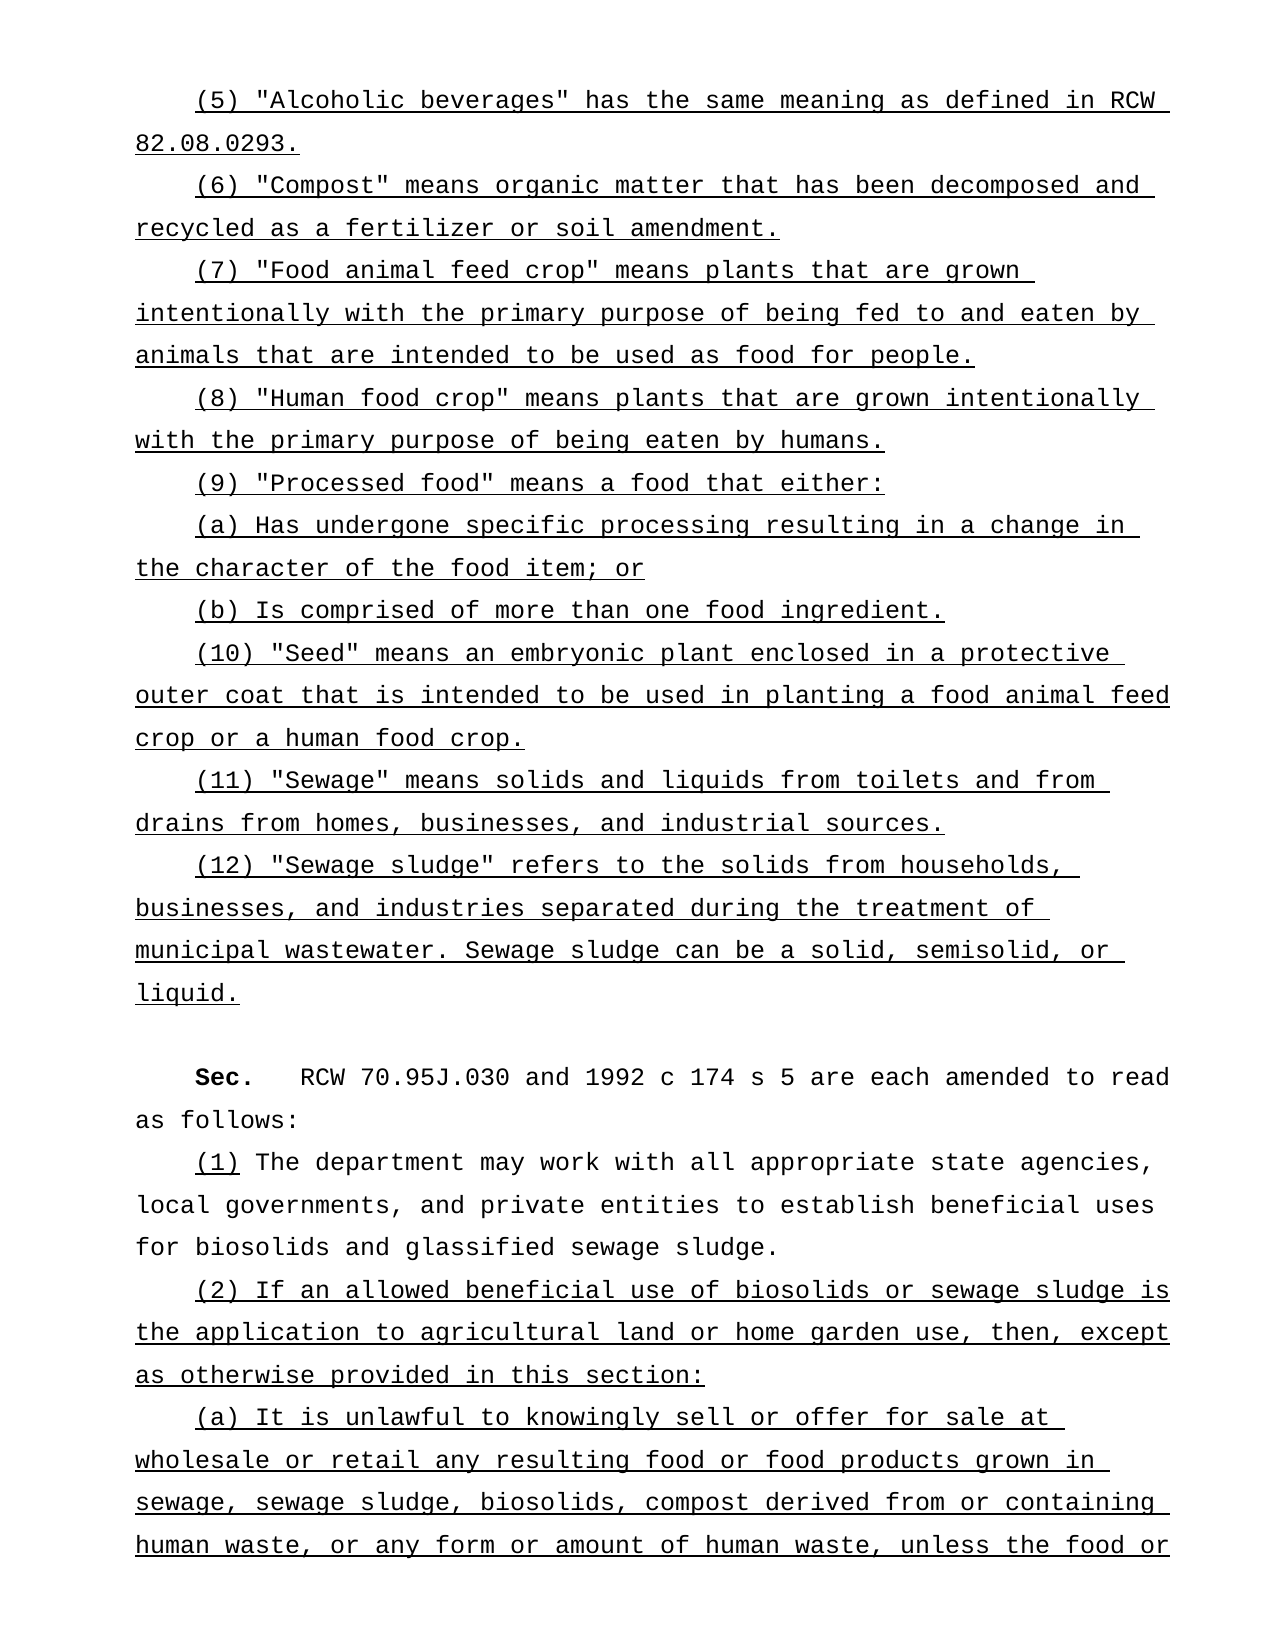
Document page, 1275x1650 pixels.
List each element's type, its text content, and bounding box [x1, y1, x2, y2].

text (10) "Seed" means an embryonic plant enclosed in a protective outer coat that is intended to be used in planting a food animal feed crop or a human food crop. [135, 708, 1170, 755]
text (9) "Processed food" means a food that either: [135, 457, 1170, 500]
text (2) If an allowed beneficial use of biosolids or sewage sludge is the application to agricultural land or home garden use, then, except as otherwise provided in this section: [135, 1345, 1170, 1392]
text (6) "Compost" means organic matter that has been decomposed and recycled as a fertilizer or soil amendment. [135, 160, 1170, 245]
text (2) If an allowed beneficial use of biosolids or sewage sludge is the application to agricultural land or home garden use, then, except as otherwise provided in this section: [135, 1264, 1170, 1343]
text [135, 1515, 1170, 1555]
text (5) "Alcoholic beverages" has the same meaning as defined in RCW 82.08.0293. [135, 75, 1170, 160]
text (11) "Sewage" means solids and liquids from toilets and from drains from homes, businesses, and industrial sources. [135, 755, 1170, 840]
text (1) The department may work with all appropriate state agencies, local governments, and private entities to establish beneficial uses for biosolids and glassified sewage sludge. [135, 1137, 1170, 1264]
text (8) "Human food crop" means plants that are grown intentionally with the primary purpose of being eaten by humans. [135, 372, 1170, 457]
text (a) Has undergone specific processing resulting in a change in the character of the food item; or [135, 500, 1170, 585]
text (12) "Sewage sludge" refers to the solids from households, businesses, and industries separated during the treatment of municipal wastewater. Sewage sludge can be a solid, semisolid, or liquid. [135, 840, 1170, 1010]
text (7) "Food animal feed crop" means plants that are grown intentionally with the primary purpose of being fed to and eaten by animals that are intended to be used as food for people. [135, 245, 1170, 372]
text Sec. RCW 70.95J.030 and 1992 c 174 s 5 are each amended to read as follows: [135, 1052, 1170, 1137]
text (10) "Seed" means an embryonic plant enclosed in a protective outer coat that is intended to be used in planting a food animal feed crop or a human food crop. [135, 627, 1170, 706]
text (b) Is comprised of more than one food ingredient. [135, 585, 1170, 627]
